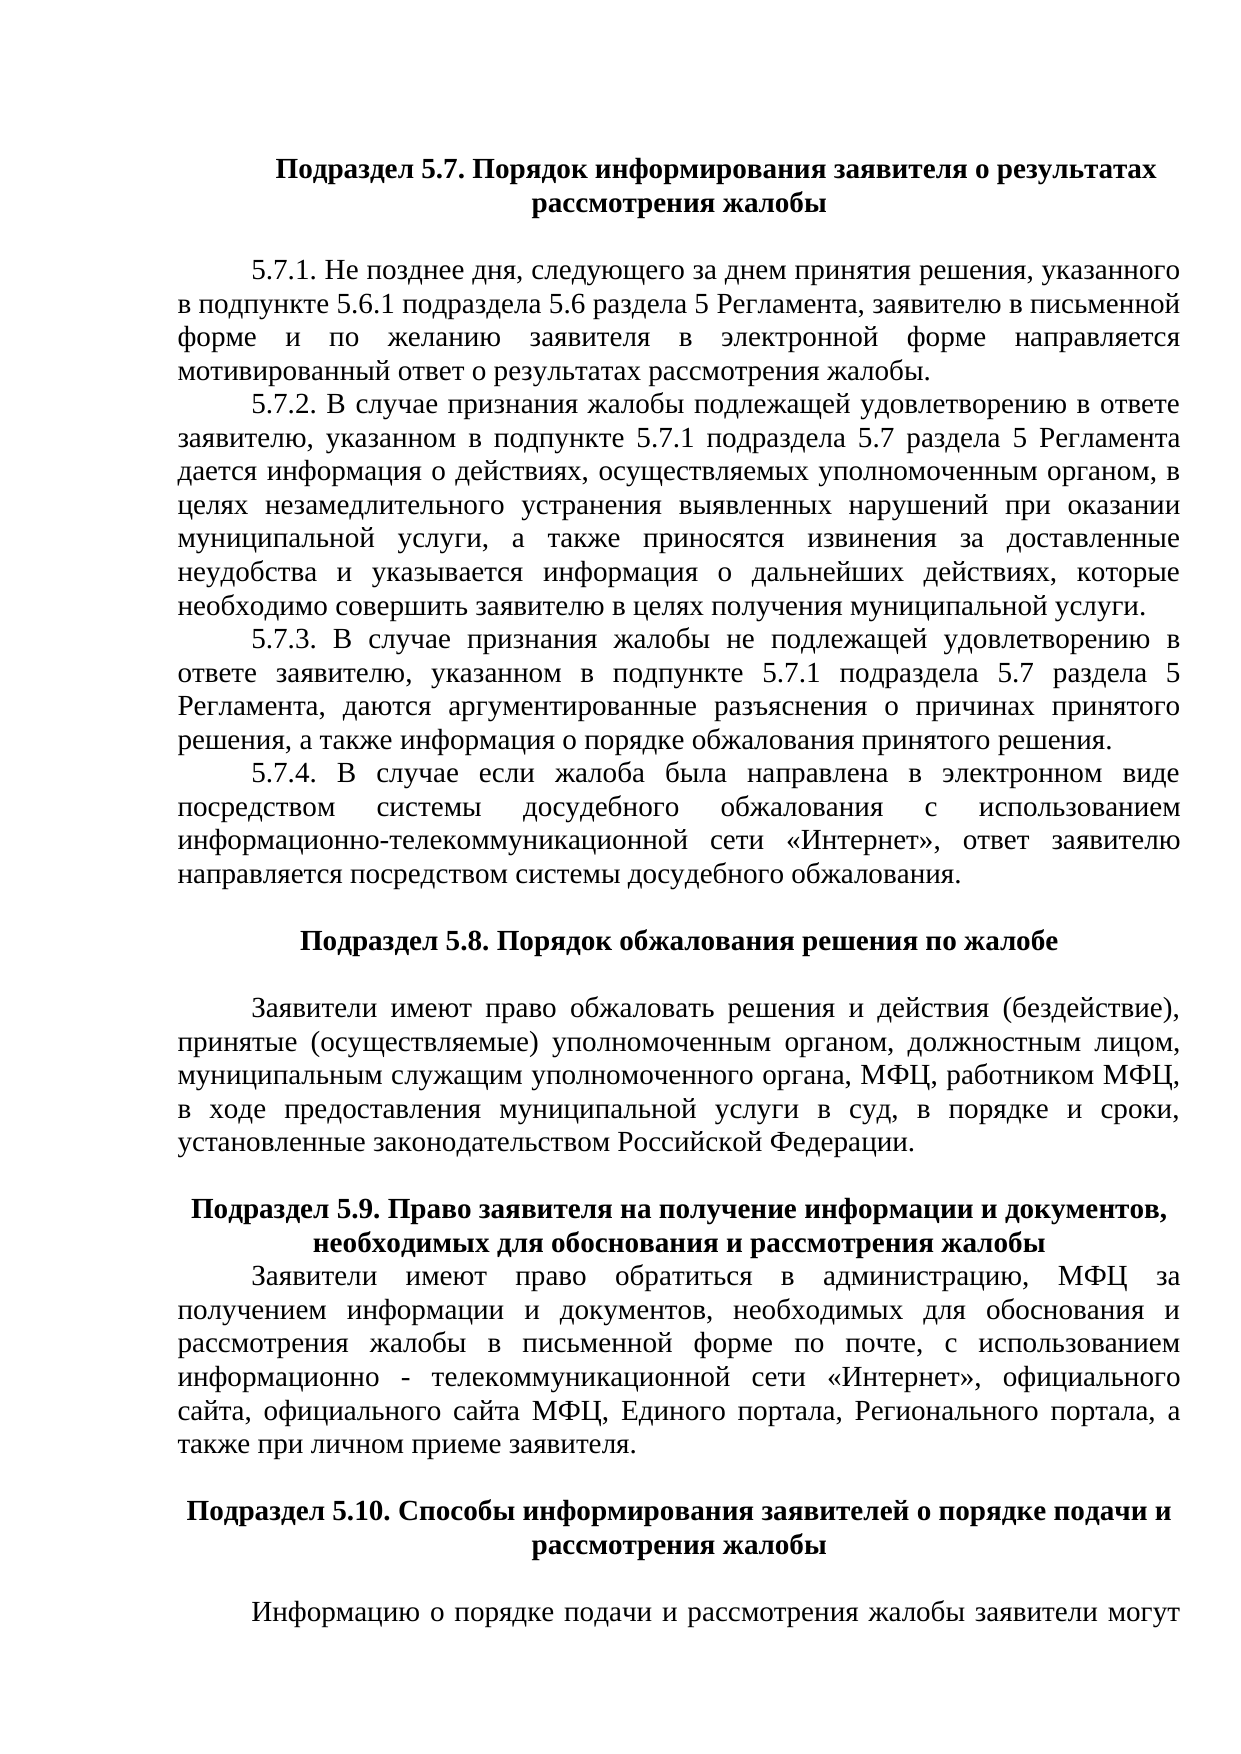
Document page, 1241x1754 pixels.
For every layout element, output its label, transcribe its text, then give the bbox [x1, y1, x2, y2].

text 5.7.3. В случае признания жалобы не подлежащей удовлетворению в ответе заявителю, указанном в подпункте 5.7.1 подраздела 5.7 раздела 5 Регламента, даются аргументированные разъяснения о причинах принятого решения, а также информация о порядке обжалования принятого решения. [177, 621, 1181, 755]
text 5.7.4. В случае если жалоба была направлена в электронном виде посредством системы досудебного обжалования с использованием информационно-телекоммуникационной сети «Интернет», ответ заявителю направляется посредством системы досудебного обжалования. [177, 755, 1181, 889]
text Подраздел 5.7. Порядок информирования заявителя о результатах рассмотрения жалобы [177, 152, 1181, 219]
text Заявители имеют право обратиться в администрацию, МФЦ за получением информации и документов, необходимых для обоснования и рассмотрения жалобы в письменной форме по почте, с использованием информационно - телекоммуникационной сети «Интернет», официального сайта, официального сайта МФЦ, Единого портала, Регионального портала, а также при личном приеме заявителя. [177, 1258, 1181, 1460]
text Подраздел 5.9. Право заявителя на получение информации и документов, необходимых для обоснования и рассмотрения жалобы [177, 1191, 1181, 1258]
text 5.7.1. Не позднее дня, следующего за днем принятия решения, указанного в подпункте 5.6.1 подраздела 5.6 раздела 5 Регламента, заявителю в письменной форме и по желанию заявителя в электронной форме направляется мотивированный ответ о результатах рассмотрения жалобы. [177, 252, 1181, 386]
text Подраздел 5.10. Способы информирования заявителей о порядке подачи и рассмотрения жалобы [177, 1493, 1181, 1560]
text Заявители имеют право обжаловать решения и действия (бездействие), принятые (осуществляемые) уполномоченным органом, должностным лицом, муниципальным служащим уполномоченного органа, МФЦ, работником МФЦ, в ходе предоставления муниципальной услуги в суд, в порядке и сроки, установленные законодательством Российской Федерации. [177, 990, 1181, 1158]
text Подраздел 5.8. Порядок обжалования решения по жалобе [177, 923, 1181, 957]
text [177, 1594, 1181, 1627]
text 5.7.2. В случае признания жалобы подлежащей удовлетворению в ответе заявителю, указанном в подпункте 5.7.1 подраздела 5.7 раздела 5 Регламента дается информация о действиях, осуществляемых уполномоченным органом, в целях незамедлительного устранения выявленных нарушений при оказании муниципальной услуги, а также приносятся извинения за доставленные неудобства и указывается информация о дальнейших действиях, которые необходимо совершить заявителю в целях получения муниципальной услуги. [177, 386, 1181, 621]
